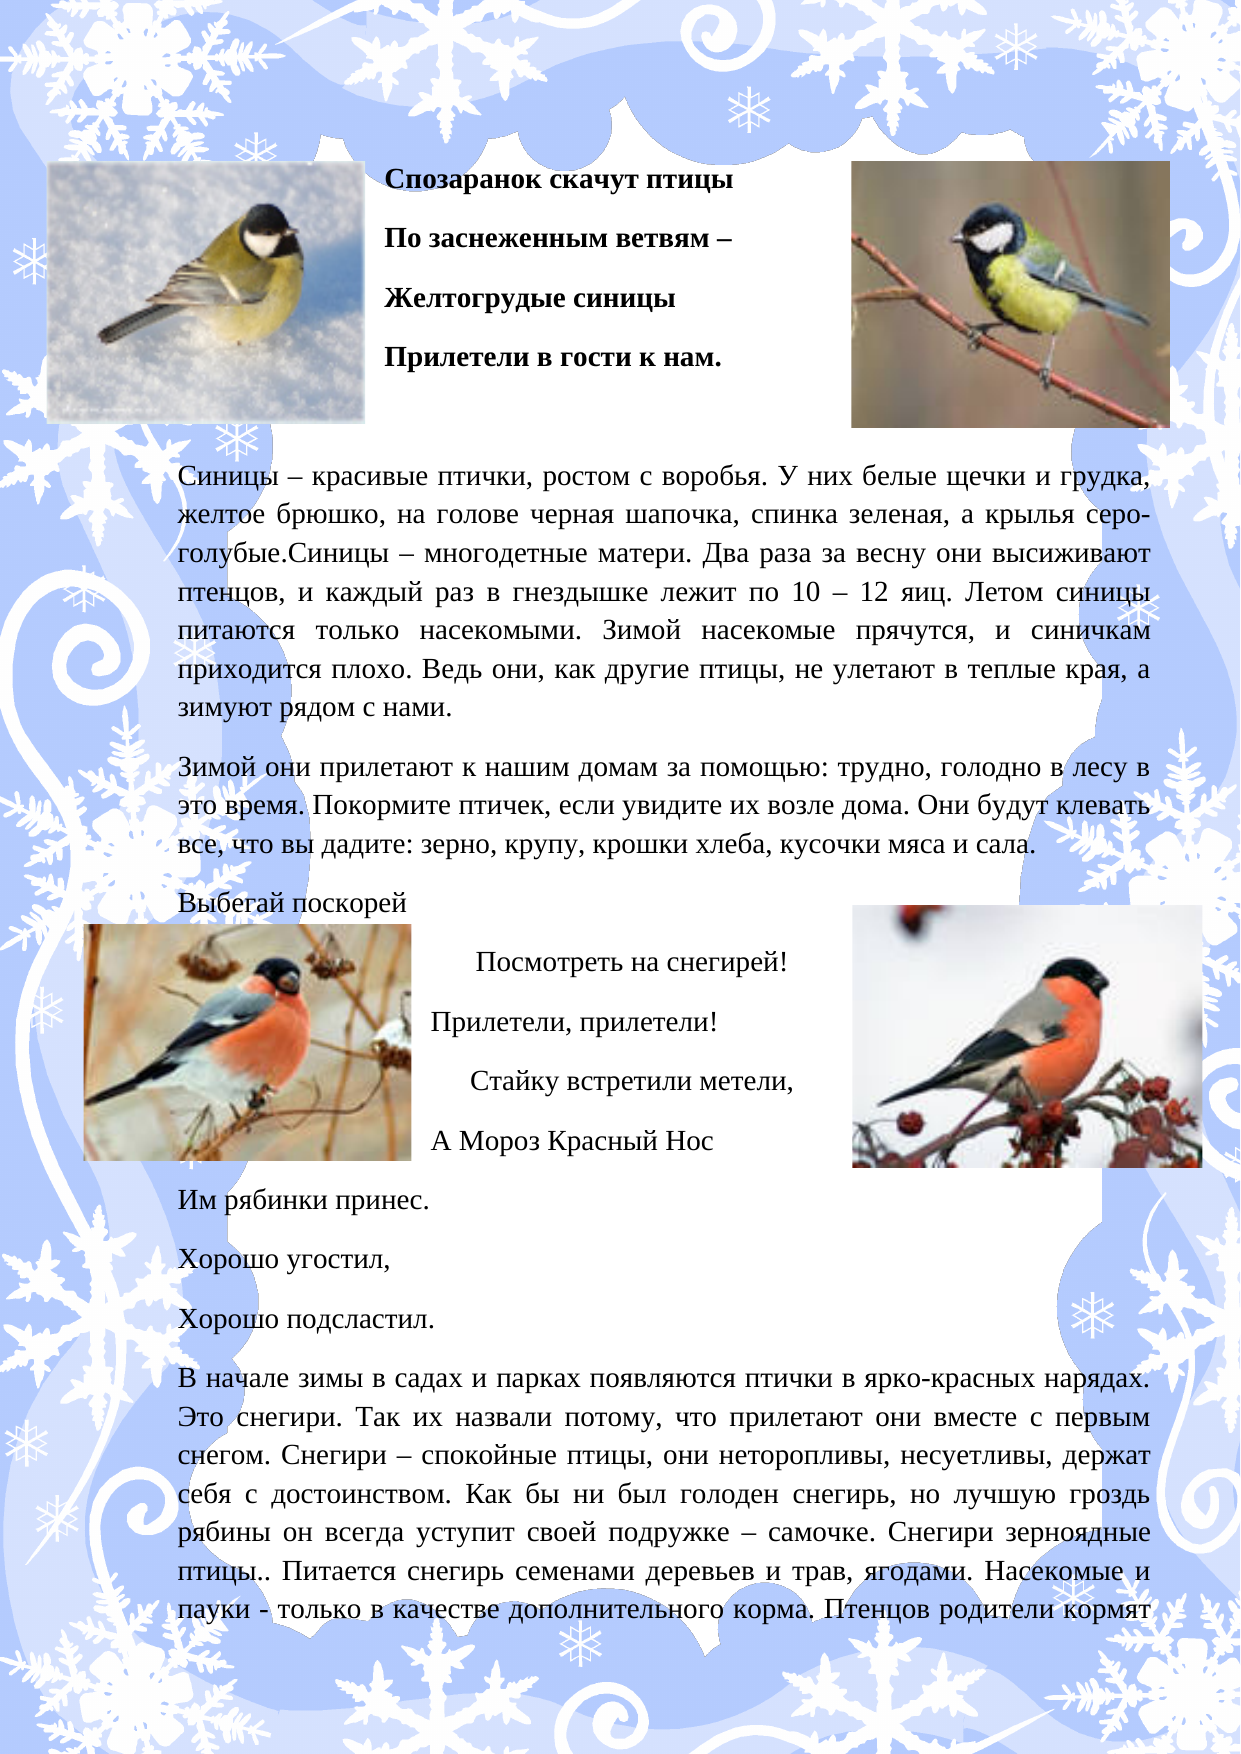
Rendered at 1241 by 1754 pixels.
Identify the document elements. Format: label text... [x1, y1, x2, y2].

text Хорошо подсластил. [177, 1301, 1152, 1334]
text Синицы – красивые птички, ростом с воробья. У них белые щечки и грудка, желтое брюшко, на голове черная шапочка, спинка зеленая, а крылья серо-голубые.Синицы – многодетные матери. Два раза за весну они высиживают птенцов, и каждый раз в гнездышке лежит по 10 – 12 яиц. Летом синицы питаются только насекомыми. Зимой насекомые прячутся, и синичкам приходится плохо. Ведь они, как другие птицы, не улетают в теплые края, а зимуют рядом с нами. [177, 458, 1152, 723]
text Спозаранок скачут птицы [366, 161, 851, 195]
text Желтогрудые синицы [366, 280, 851, 313]
text Прилетели в гости к нам. [366, 339, 851, 373]
picture [0, 0, 1241, 1754]
text Им рябинки принес. [177, 1182, 1152, 1216]
text Стайку встретили метели, [412, 1063, 852, 1097]
text По заснеженным ветвям – [366, 221, 851, 254]
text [177, 1360, 1152, 1625]
text Зимой они прилетают к нашим домам за помощью: трудно, голодно в лесу в это время. Покормите птичек, если увидите их возле дома. Они будут клевать все, что вы дадите: зерно, крупу, крошки хлеба, кусочки мяса и сала. [177, 749, 1152, 859]
text Хорошо угостил, [177, 1241, 1152, 1275]
text А Мороз Красный Нос [412, 1123, 852, 1156]
text Посмотреть на снегирей! [412, 944, 852, 978]
text Выбегай поскорей [177, 885, 1152, 919]
text Прилетели, прилетели! [412, 1004, 852, 1037]
